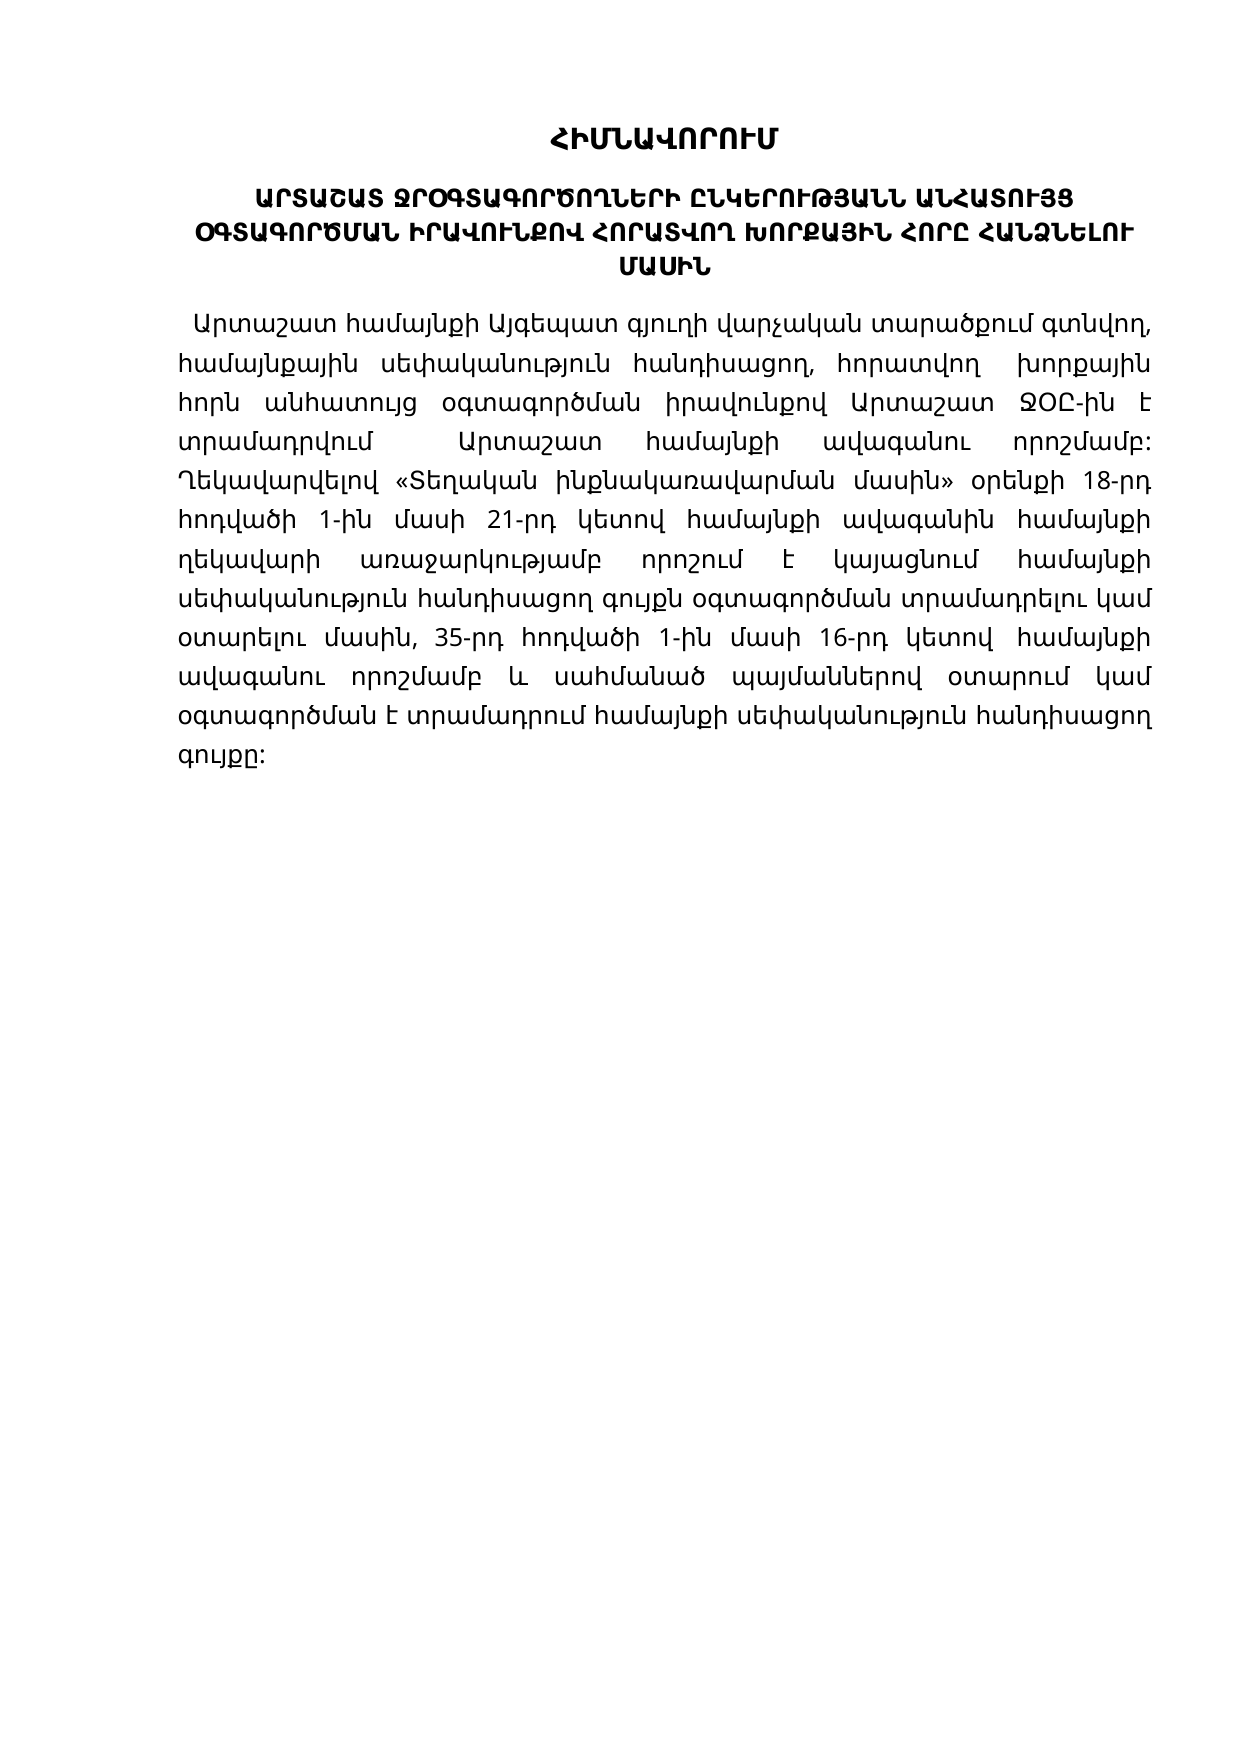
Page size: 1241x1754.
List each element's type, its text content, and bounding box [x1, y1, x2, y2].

text Արտաշատ համայնքի Այգեպատ գյուղի վարչական տարածքում գտնվող, համայնքային սեփականություն հանդիսացող, հորատվող խորքային հորն անհատույց օգտագործման իրավունքով Արտաշատ ՋՕԸ-ին է տրամադրվում Արտաշատ համայնքի ավագանու որոշմամբ: Ղեկավարվելով «Տեղական ինքնակառավարման մասին» օրենքի 18-րդ հոդվածի 1-ին մասի 21-րդ կետով համայնքի ավագանին համայնքի ղեկավարի առաջարկությամբ որոշում է կայացնում համայնքի սեփականություն հանդիսացող գույքն օգտագործման տրամադրելու կամ օտարելու մասին, 35-րդ հոդվածի 1-ին մասի 16-րդ կետով համայնքի ավագանու որոշմամբ և սահմանած պայմաններով օտարում կամ օգտագործման է տրամադրում համայնքի սեփականություն հանդիսացող գույքը: [177, 306, 1152, 580]
text Արտաշատ համայնքի Այգեպատ գյուղի վարչական տարածքում գտնվող, համայնքային սեփականություն հանդիսացող, հորատվող խորքային հորն անհատույց օգտագործման իրավունքով Արտաշատ ՋՕԸ-ին է տրամադրվում Արտաշատ համայնքի ավագանու որոշմամբ: Ղեկավարվելով «Տեղական ինքնակառավարման մասին» օրենքի 18-րդ հոդվածի 1-ին մասի 21-րդ կետով համայնքի ավագանին համայնքի ղեկավարի առաջարկությամբ որոշում է կայացնում համայնքի սեփականություն հանդիսացող գույքն օգտագործման տրամադրելու կամ օտարելու մասին, 35-րդ հոդվածի 1-ին մասի 16-րդ կետով համայնքի ավագանու որոշմամբ և սահմանած պայմաններով օտարում կամ օգտագործման է տրամադրում համայնքի սեփականություն հանդիսացող գույքը: [177, 614, 1152, 771]
text ՀԻՄՆԱՎՈՐՈՒՄ [177, 118, 1152, 158]
text ԱՐՏԱՇԱՏ ՋՐՕԳՏԱԳՈՐԾՈՂՆԵՐԻ ԸՆԿԵՐՈՒԹՅԱՆՆ ԱՆՀԱՏՈՒՅՑ ՕԳՏԱԳՈՐԾՄԱՆ ԻՐԱՎՈՒՆՔՈՎ ՀՈՐԱՏՎՈՂ ԽՈՐՔԱՅԻՆ ՀՈՐԸ ՀԱՆՁՆԵԼՈՒ ՄԱՍԻՆ [177, 184, 1152, 281]
